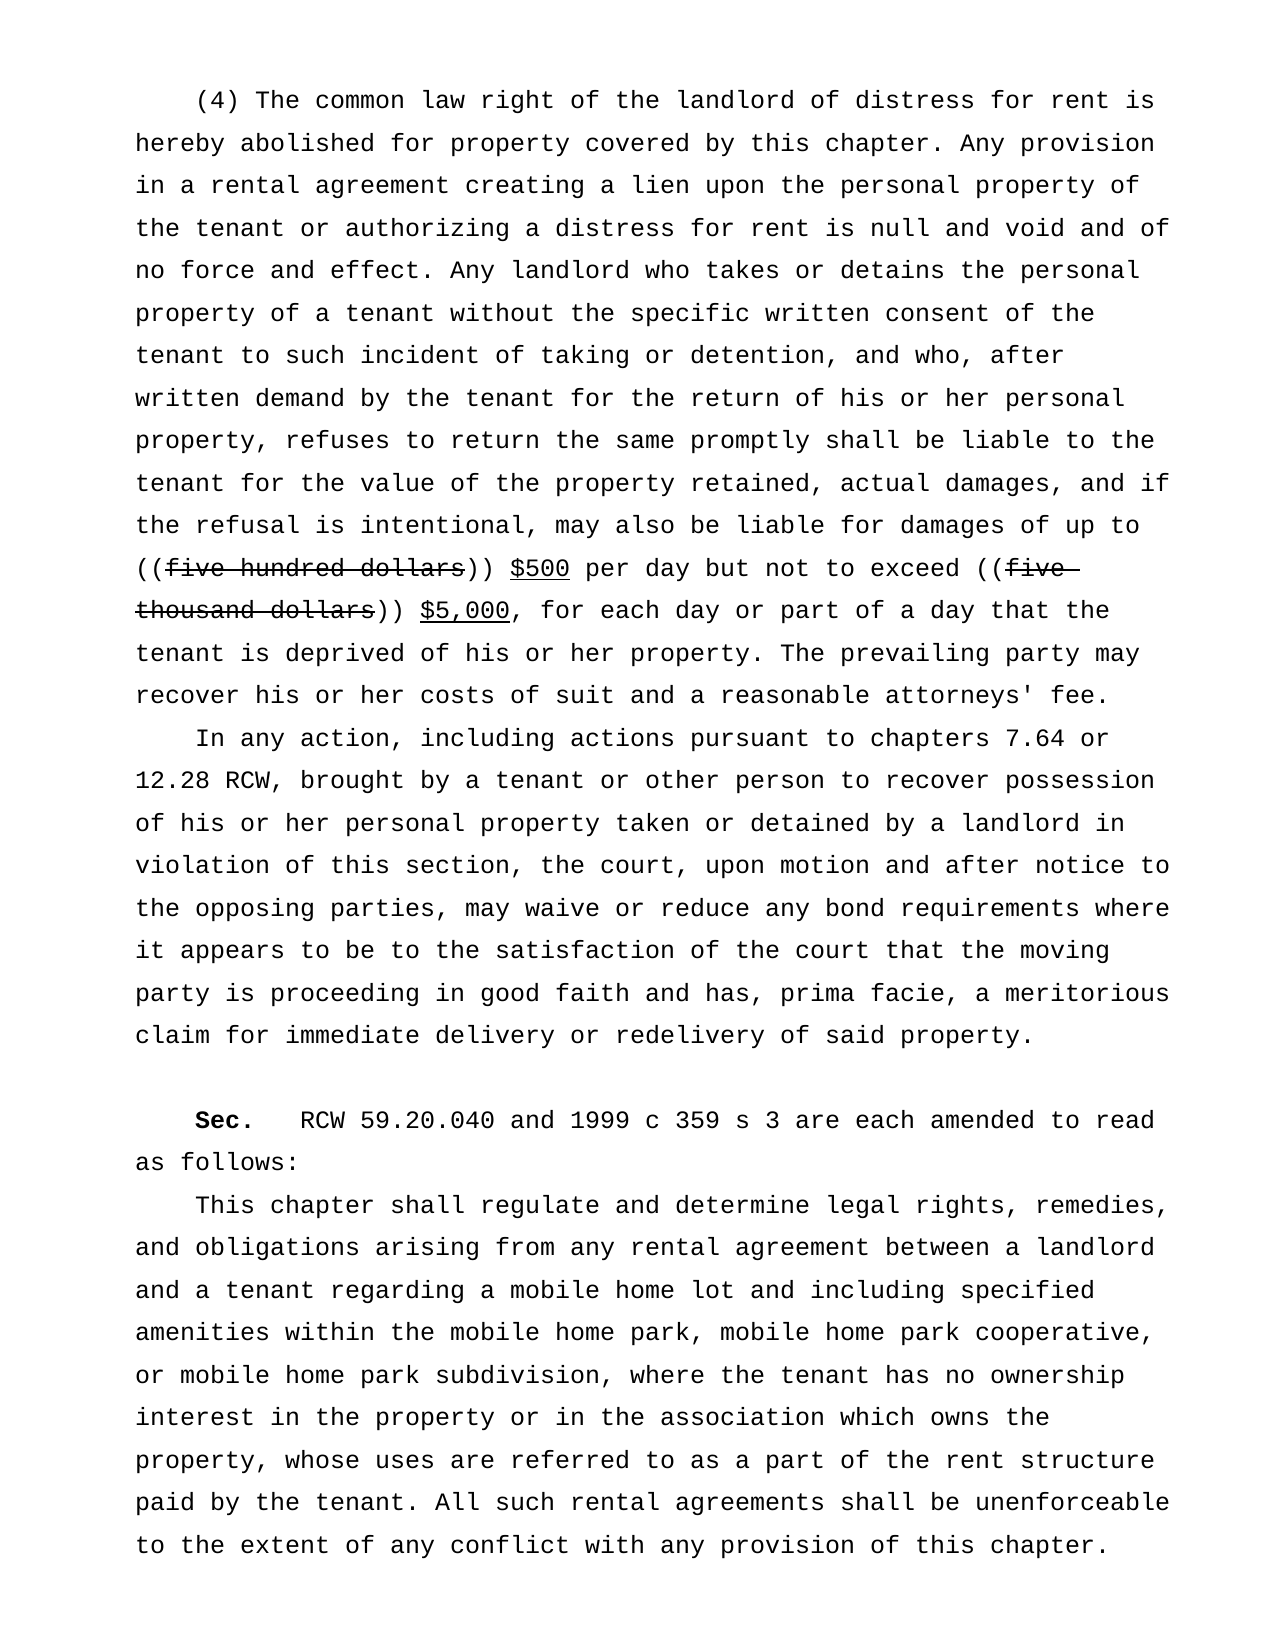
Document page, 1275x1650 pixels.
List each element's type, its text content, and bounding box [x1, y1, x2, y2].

text Sec. RCW 59.20.040 and 1999 c 359 s 3 are each amended to read as follows: [135, 1094, 1170, 1179]
text (4) The common law right of the landlord of distress for rent is hereby abolished for property covered by this chapter. Any provision in a rental agreement creating a lien upon the personal property of the tenant or authorizing a distress for rent is null and void and of no force and effect. Any landlord who takes or detains the personal property of a tenant without the specific written consent of the tenant to such incident of taking or detention, and who, after written demand by the tenant for the return of his or her personal property, refuses to return the same promptly shall be liable to the tenant for the value of the property retained, actual damages, and if the refusal is intentional, may also be liable for damages of up to ((five hundred dollars)) $500 per day but not to exceed ((five thousand dollars)) $5,000, for each day or part of a day that the tenant is deprived of his or her property. The prevailing party may recover his or her costs of suit and a reasonable attorneys' fee. [135, 75, 1170, 712]
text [135, 1179, 1170, 1562]
text In any action, including actions pursuant to chapters 7.64 or 12.28 RCW, brought by a tenant or other person to recover possession of his or her personal property taken or detained by a landlord in violation of this section, the court, upon motion and after notice to the opposing parties, may waive or reduce any bond requirements where it appears to be to the satisfaction of the court that the moving party is proceeding in good faith and has, prima facie, a meritorious claim for immediate delivery or redelivery of said property. [135, 712, 1170, 1052]
